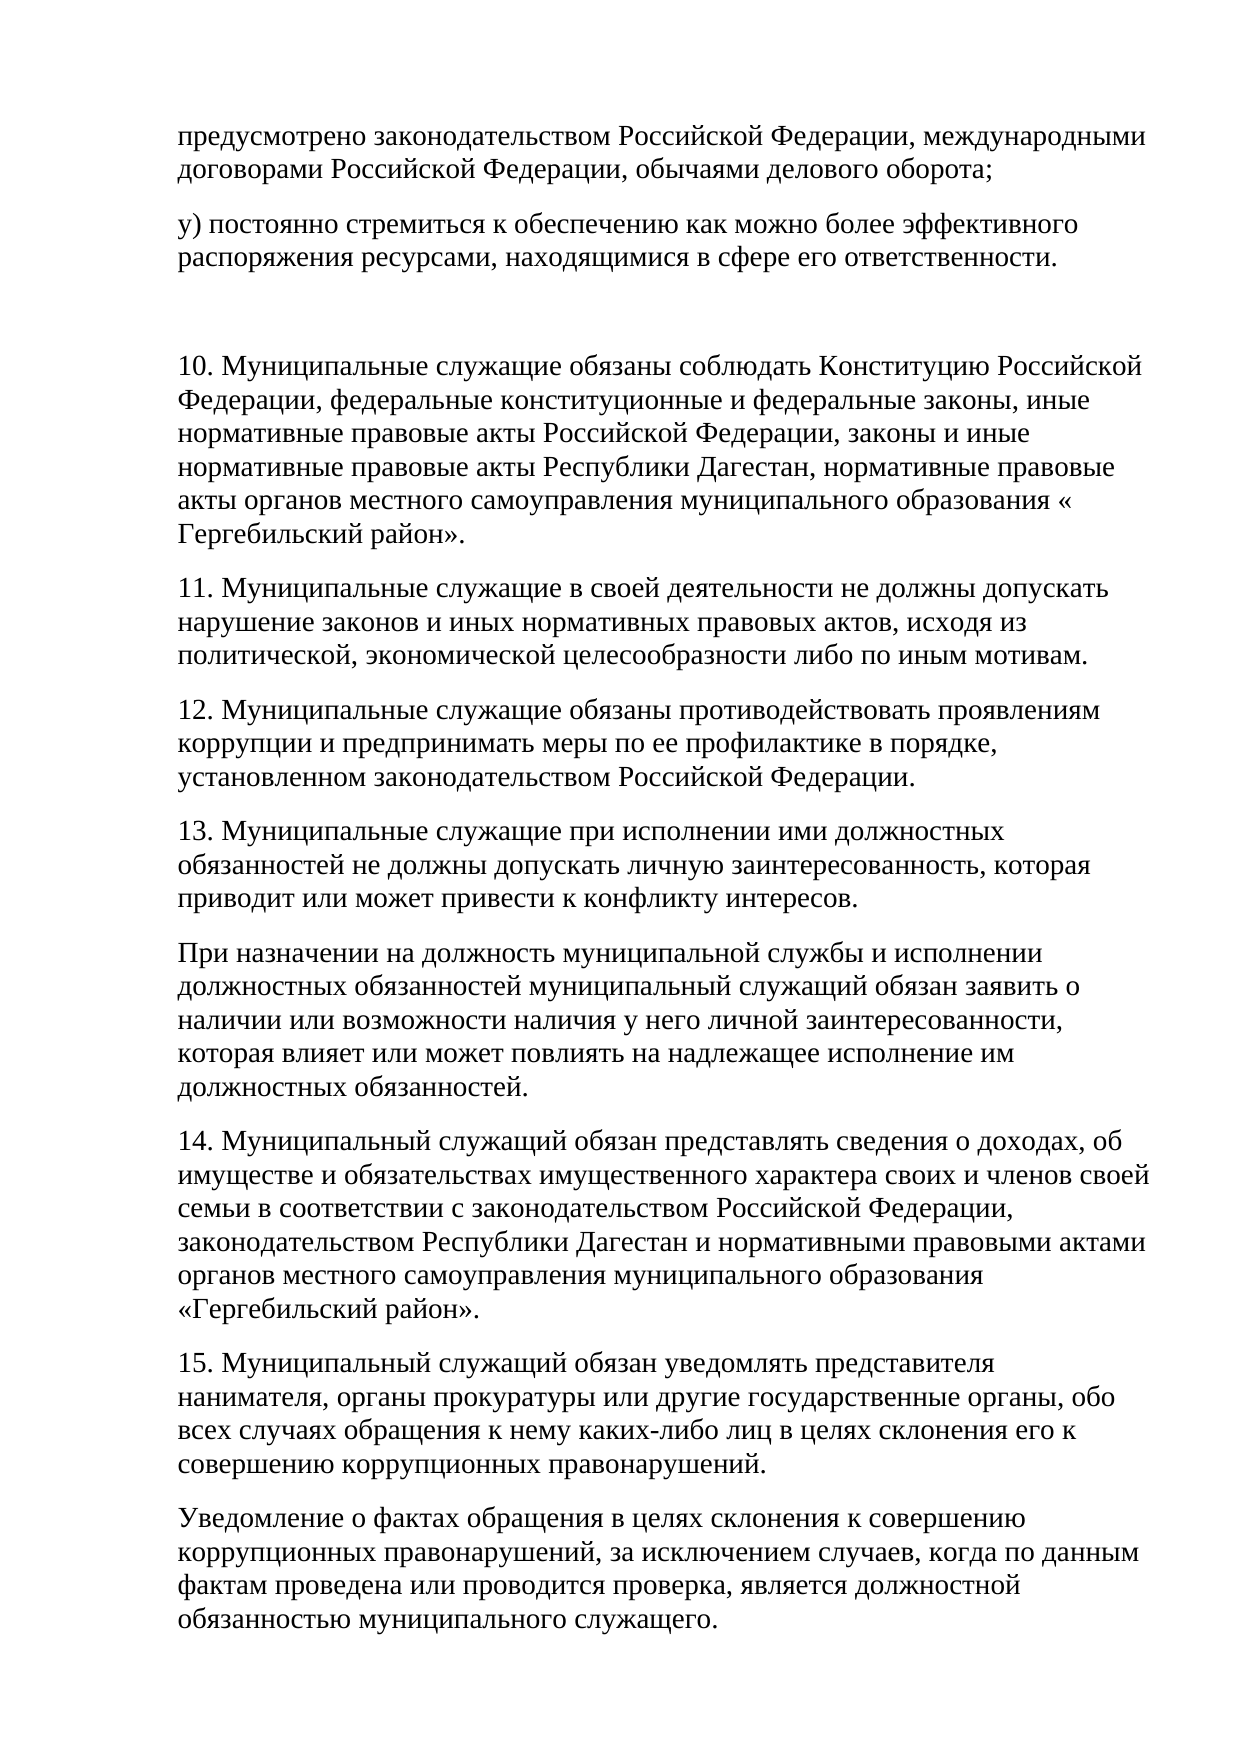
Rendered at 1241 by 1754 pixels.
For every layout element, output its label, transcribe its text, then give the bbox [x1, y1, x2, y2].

text Уведомление о фактах обращения в целях склонения к совершению коррупционных правонарушений, за исключением случаев, когда по данным фактам проведена или проводится проверка, является должностной обязанностью муниципального служащего. [177, 1500, 1152, 1634]
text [177, 118, 1152, 185]
text 15. Муниципальный служащий обязан уведомлять представителя нанимателя, органы прокуратуры или другие государственные органы, обо всех случаях обращения к нему каких-либо лиц в целях склонения его к совершению коррупционных правонарушений. [177, 1345, 1152, 1479]
text 10. Муниципальные служащие обязаны соблюдать Конституцию Российской Федерации, федеральные конституционные и федеральные законы, иные нормативные правовые акты Российской Федерации, законы и иные нормативные правовые акты Республики Дагестан, нормативные правовые акты органов местного самоуправления муниципального образования « Гергебильский район». [177, 348, 1152, 549]
text При назначении на должность муниципальной службы и исполнении должностных обязанностей муниципальный служащий обязан заявить о наличии или возможности наличия у него личной заинтересованности, которая влияет или может повлиять на надлежащее исполнение им должностных обязанностей. [177, 935, 1152, 1102]
text у) постоянно стремиться к обеспечению как можно более эффективного распоряжения ресурсами, находящимися в сфере его ответственности. [177, 206, 1152, 273]
text 12. Муниципальные служащие обязаны противодействовать проявлениям коррупции и предпринимать меры по ее профилактике в порядке, установленном законодательством Российской Федерации. [177, 692, 1152, 792]
text 14. Муниципальный служащий обязан представлять сведения о доходах, об имуществе и обязательствах имущественного характера своих и членов своей семьи в соответствии с законодательством Российской Федерации, законодательством Республики Дагестан и нормативными правовыми актами органов местного самоуправления муниципального образования «Гергебильский район». [177, 1123, 1152, 1324]
text 13. Муниципальные служащие при исполнении ими должностных обязанностей не должны допускать личную заинтересованность, которая приводит или может привести к конфликту интересов. [177, 813, 1152, 914]
text 11. Муниципальные служащие в своей деятельности не должны допускать нарушение законов и иных нормативных правовых актов, исходя из политической, экономической целесообразности либо по иным мотивам. [177, 570, 1152, 671]
